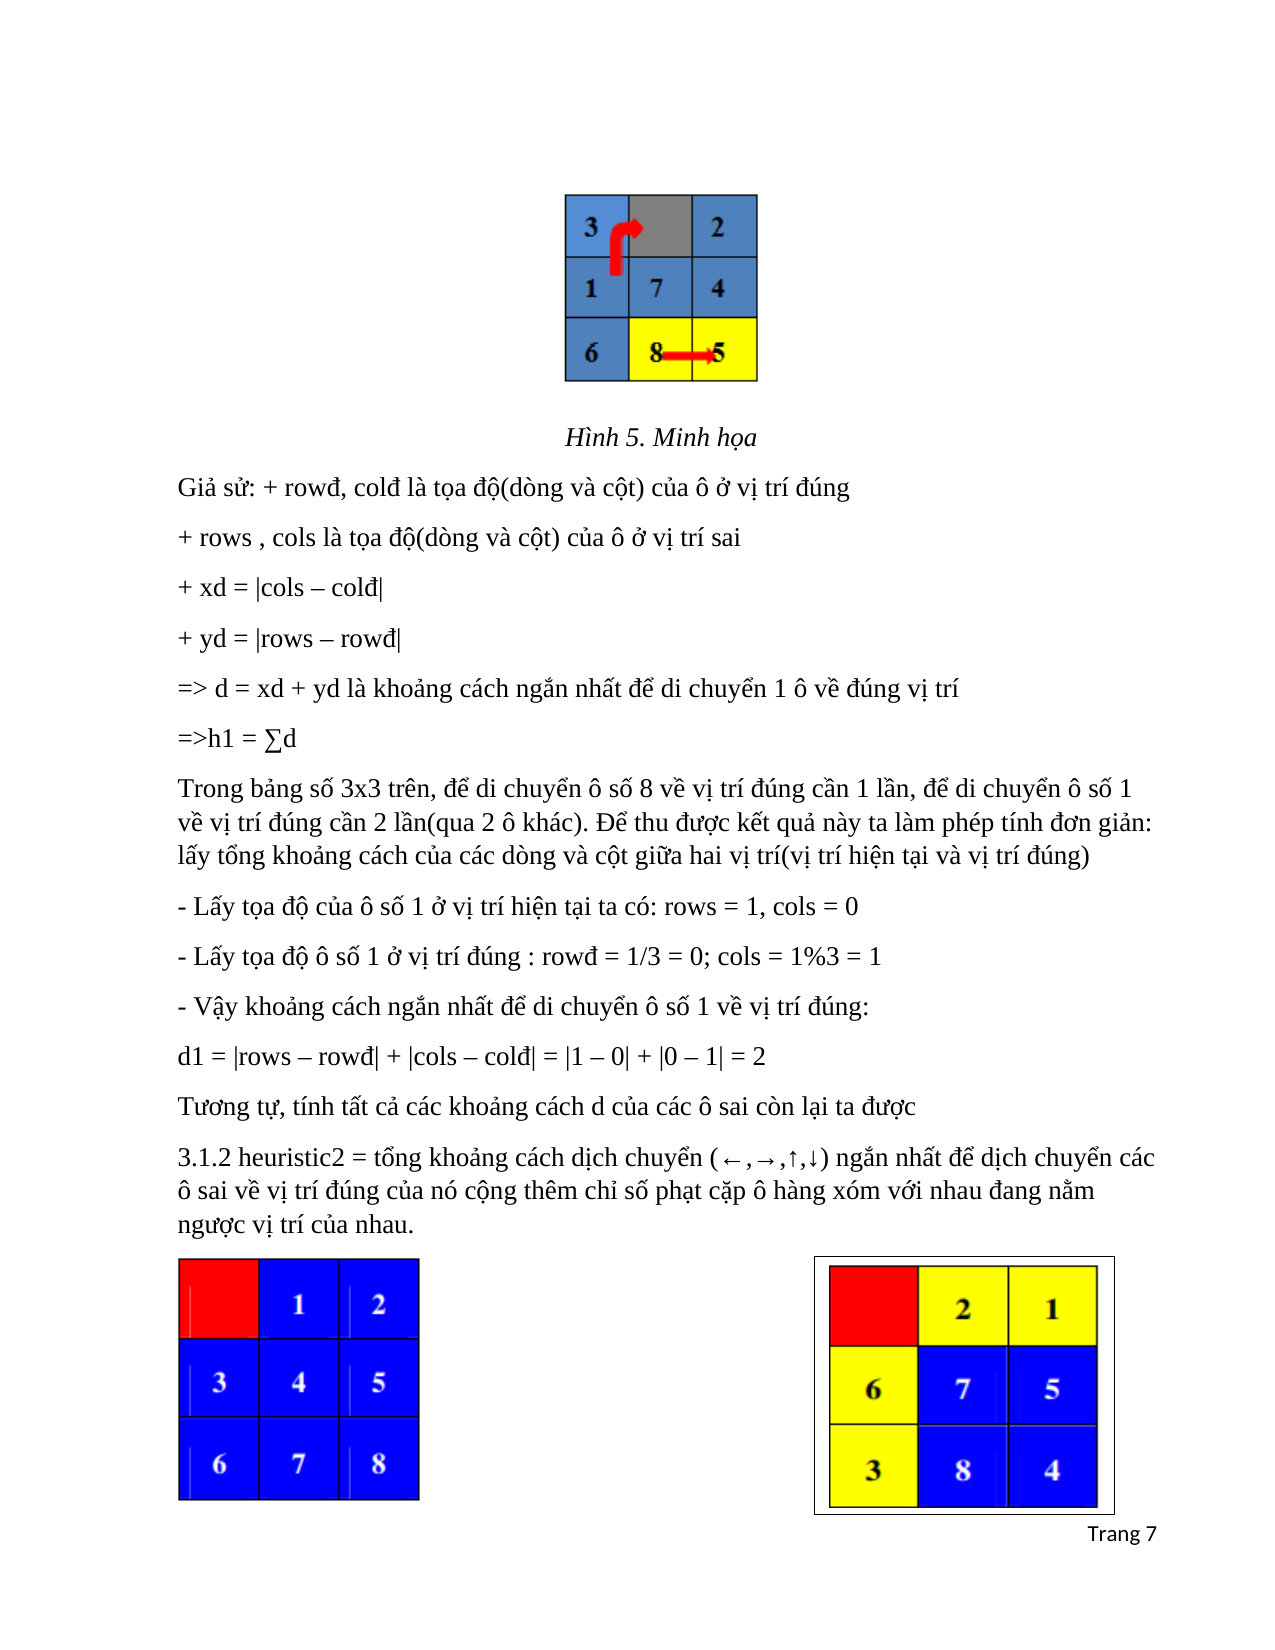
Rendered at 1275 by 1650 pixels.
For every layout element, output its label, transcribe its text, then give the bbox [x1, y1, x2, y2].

text - Vậy khoảng cách ngắn nhất để di chuyển ô số 1 về vị trí đúng: [177, 990, 1157, 1021]
text => d = xd + yd là khoảng cách ngắn nhất để di chuyển 1 ô về đúng vị trí [177, 672, 1157, 703]
text - Lấy tọa độ của ô số 1 ở vị trí hiện tại ta có: rows = 1, cols = 0 [177, 890, 1157, 921]
text Tương tự, tính tất cả các khoảng cách d của các ô sai còn lại ta được [177, 1091, 1157, 1122]
picture [829, 1264, 1100, 1508]
picture [553, 178, 764, 400]
text + rows , cols là tọa độ(dòng và cột) của ô ở vị trí sai [177, 521, 1157, 552]
text d1 = |rows – rowđ| + |cols – colđ| = |1 – 0| + |0 – 1| = 2 [177, 1040, 1157, 1071]
text - Lấy tọa độ ô số 1 ở vị trí đúng : rowđ = 1/3 = 0; cols = 1%3 = 1 [177, 940, 1157, 971]
text Hình 5. Minh họa [177, 168, 1157, 452]
text + yd = |rows – rowđ| [177, 622, 1157, 653]
picture [177, 1258, 423, 1504]
text + xd = |cols – colđ| [177, 572, 1157, 603]
text Trong bảng số 3x3 trên, để di chuyển ô số 8 về vị trí đúng cần 1 lần, để di chuyển ô số 1 về vị trí đúng cần 2 lần(qua 2 ô khác). Để thu được kết quả này ta làm phép tính đơn giản: lấy tổng khoảng cách của các dòng và cột giữa hai vị trí(vị trí hiện tại và vị trí đúng) [177, 772, 1157, 871]
text Giả sử: + rowđ, colđ là tọa độ(dòng và cột) của ô ở vị trí đúng [177, 471, 1157, 502]
text 3.1.2 heuristic2 = tổng khoảng cách dịch chuyển (←,→,↑,↓) ngắn nhất để dịch chuyển các ô sai về vị trí đúng của nó cộng thêm chỉ số phạt cặp ô hàng xóm với nhau đang nằm ngược vị trí của nhau. [177, 1141, 1157, 1239]
text =>h1 = ∑d [177, 722, 1157, 753]
